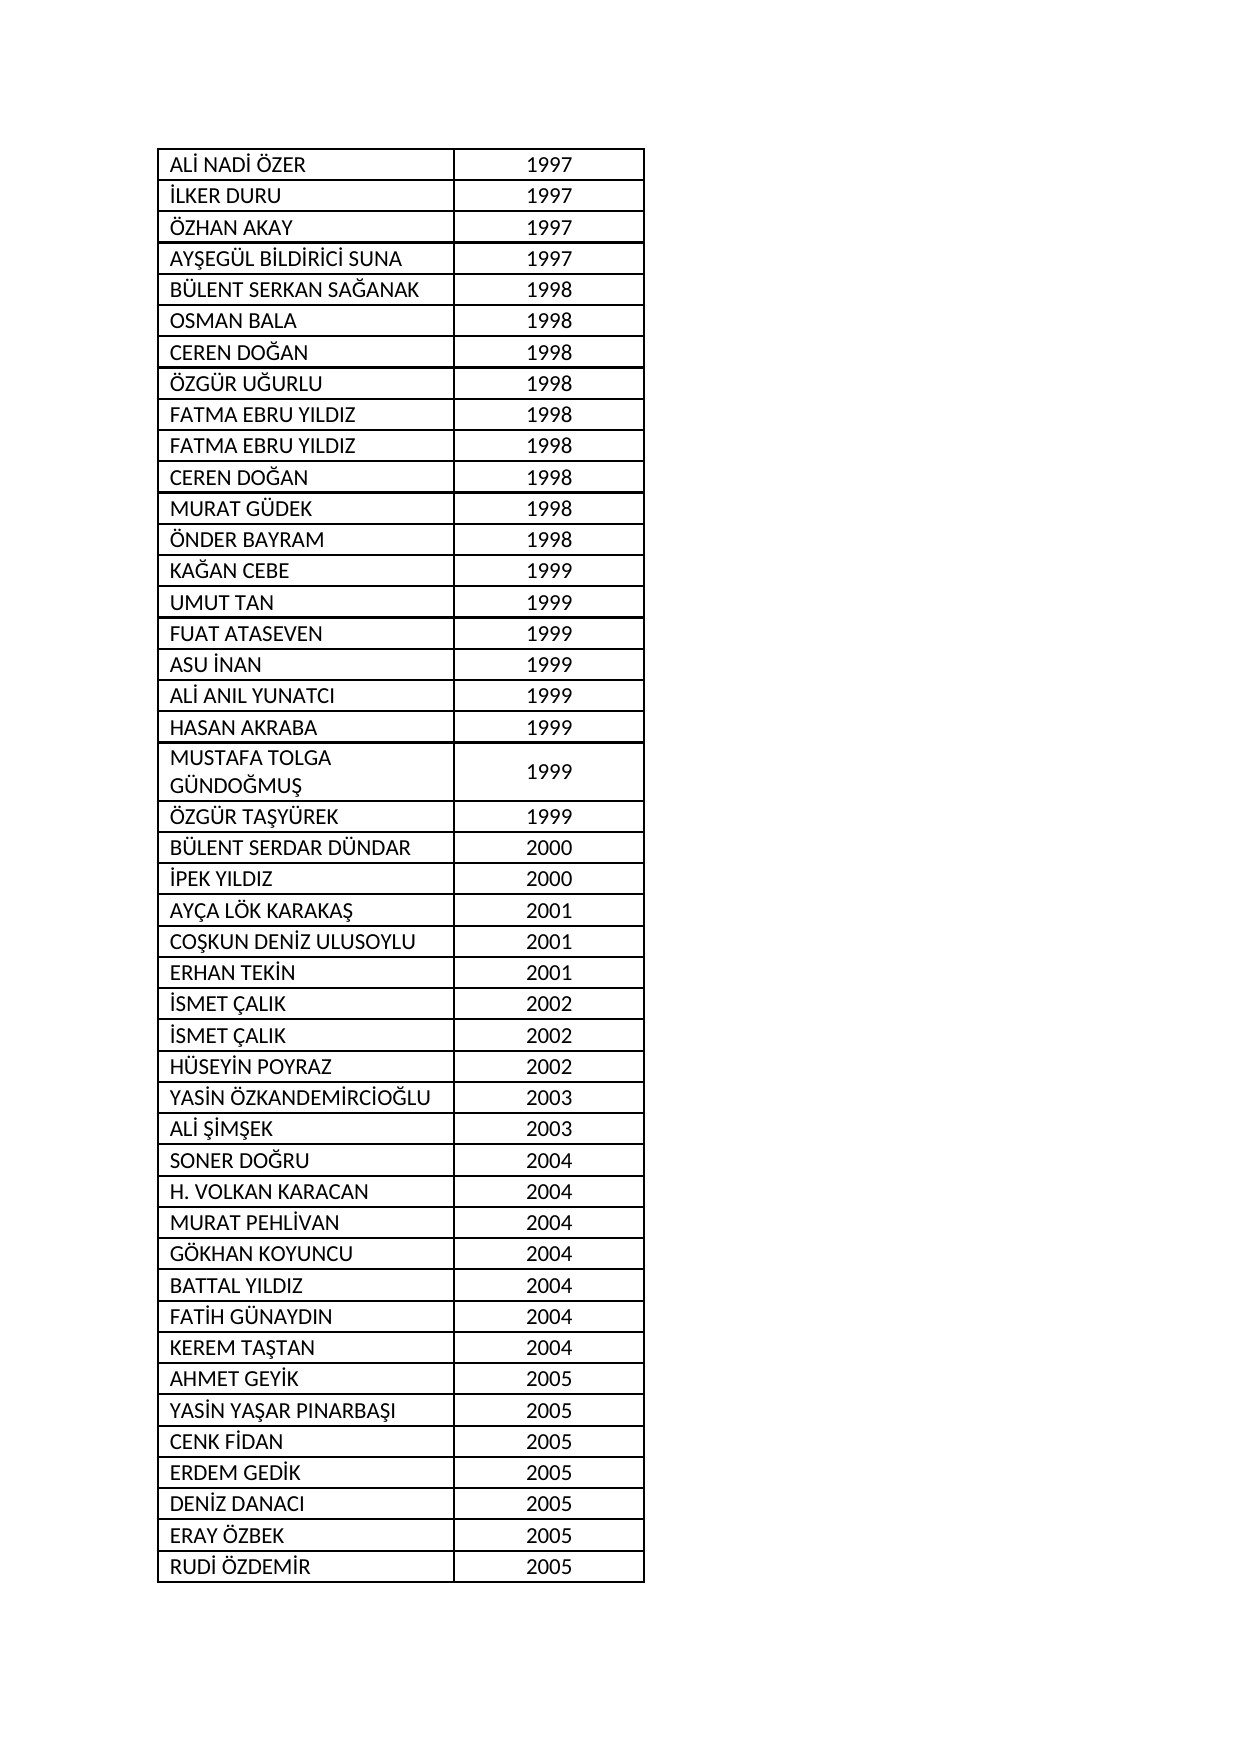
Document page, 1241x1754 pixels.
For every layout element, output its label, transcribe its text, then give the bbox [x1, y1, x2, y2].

table_cell FATMA EBRU YILDIZ [159, 431, 453, 460]
table_cell 1998 [455, 275, 643, 304]
table_cell 2005 [455, 1520, 643, 1549]
table_cell MURAT GÜDEK [159, 494, 453, 523]
table_cell 2004 [455, 1239, 643, 1268]
table_cell FATİH GÜNAYDIN [159, 1302, 453, 1331]
table_cell İSMET ÇALIK [159, 1020, 453, 1049]
table_cell BATTAL YILDIZ [159, 1270, 453, 1299]
table_cell 1998 [455, 337, 643, 366]
table_cell UMUT TAN [159, 587, 453, 616]
table_cell ASU İNAN [159, 650, 453, 679]
table_cell 1997 [455, 212, 643, 241]
table_cell 2004 [455, 1145, 643, 1174]
table_cell 2004 [455, 1302, 643, 1331]
table_cell FATMA EBRU YILDIZ [159, 400, 453, 429]
table_cell MURAT PEHLİVAN [159, 1208, 453, 1237]
table_cell 1997 [455, 244, 643, 273]
table_cell BÜLENT SERKAN SAĞANAK [159, 275, 453, 304]
table_cell HÜSEYİN POYRAZ [159, 1052, 453, 1081]
table_cell ALİ ANIL YUNATCI [159, 681, 453, 710]
table_cell 1998 [455, 306, 643, 335]
table_cell 1999 [455, 556, 643, 585]
table_cell ÖZHAN AKAY [159, 212, 453, 241]
table_cell BÜLENT SERDAR DÜNDAR [159, 833, 453, 862]
table_cell AHMET GEYİK [159, 1364, 453, 1393]
table_cell YASİN YAŞAR PINARBAŞI [159, 1395, 453, 1424]
table_cell DENİZ DANACI [159, 1489, 453, 1518]
table_cell ÖZGÜR UĞURLU [159, 369, 453, 398]
table_cell MUSTAFA TOLGA GÜNDOĞMUŞ [159, 744, 453, 799]
table_cell CEREN DOĞAN [159, 337, 453, 366]
table_cell 1998 [455, 431, 643, 460]
table_cell 2001 [455, 927, 643, 956]
table_cell ÖNDER BAYRAM [159, 525, 453, 554]
table_cell 2001 [455, 958, 643, 987]
table_cell 2002 [455, 1020, 643, 1049]
table_cell ERDEM GEDİK [159, 1458, 453, 1487]
table_cell CEREN DOĞAN [159, 462, 453, 491]
table_cell 1999 [455, 681, 643, 710]
table_cell 2002 [455, 1052, 643, 1081]
table_cell 1999 [455, 619, 643, 648]
table_cell 1998 [455, 494, 643, 523]
table_cell H. VOLKAN KARACAN [159, 1177, 453, 1206]
table_cell AYÇA LÖK KARAKAŞ [159, 895, 453, 924]
table_cell 2005 [455, 1552, 643, 1581]
table_cell 2003 [455, 1083, 643, 1112]
table_cell ÖZGÜR TAŞYÜREK [159, 802, 453, 831]
table_cell OSMAN BALA [159, 306, 453, 335]
table_cell 2005 [455, 1395, 643, 1424]
table_cell 1999 [455, 802, 643, 831]
table_cell 2004 [455, 1333, 643, 1362]
table_cell 2000 [455, 864, 643, 893]
table_cell COŞKUN DENİZ ULUSOYLU [159, 927, 453, 956]
table_cell 2002 [455, 989, 643, 1018]
table_cell FUAT ATASEVEN [159, 619, 453, 648]
table_cell 2004 [455, 1208, 643, 1237]
table_cell HASAN AKRABA [159, 712, 453, 741]
table_cell KEREM TAŞTAN [159, 1333, 453, 1362]
table_cell 2001 [455, 895, 643, 924]
table_cell 2005 [455, 1427, 643, 1456]
table_cell 1998 [455, 462, 643, 491]
table_cell 2004 [455, 1177, 643, 1206]
table_cell 1999 [455, 744, 643, 799]
table_cell YASİN ÖZKANDEMİRCİOĞLU [159, 1083, 453, 1112]
table_cell ERHAN TEKİN [159, 958, 453, 987]
table_cell SONER DOĞRU [159, 1145, 453, 1174]
table_cell 1998 [455, 400, 643, 429]
table_cell 1998 [455, 525, 643, 554]
table_cell RUDİ ÖZDEMİR [159, 1552, 453, 1581]
table_cell 2004 [455, 1270, 643, 1299]
table_cell 2005 [455, 1458, 643, 1487]
table_cell 2005 [455, 1364, 643, 1393]
table_cell 1997 [455, 150, 643, 179]
table_cell AYŞEGÜL BİLDİRİCİ SUNA [159, 244, 453, 273]
table_cell ERAY ÖZBEK [159, 1520, 453, 1549]
table_cell 2005 [455, 1489, 643, 1518]
table_cell 1999 [455, 712, 643, 741]
table_cell 1998 [455, 369, 643, 398]
table_cell 1999 [455, 650, 643, 679]
table_cell ALİ ŞİMŞEK [159, 1114, 453, 1143]
table_cell ALİ NADİ ÖZER [159, 150, 453, 179]
table_cell 1997 [455, 181, 643, 210]
table_cell İPEK YILDIZ [159, 864, 453, 893]
table_cell GÖKHAN KOYUNCU [159, 1239, 453, 1268]
table_cell CENK FİDAN [159, 1427, 453, 1456]
table_cell 1999 [455, 587, 643, 616]
table_cell İLKER DURU [159, 181, 453, 210]
table_cell İSMET ÇALIK [159, 989, 453, 1018]
table_cell KAĞAN CEBE [159, 556, 453, 585]
table_cell 2000 [455, 833, 643, 862]
table_cell 2003 [455, 1114, 643, 1143]
